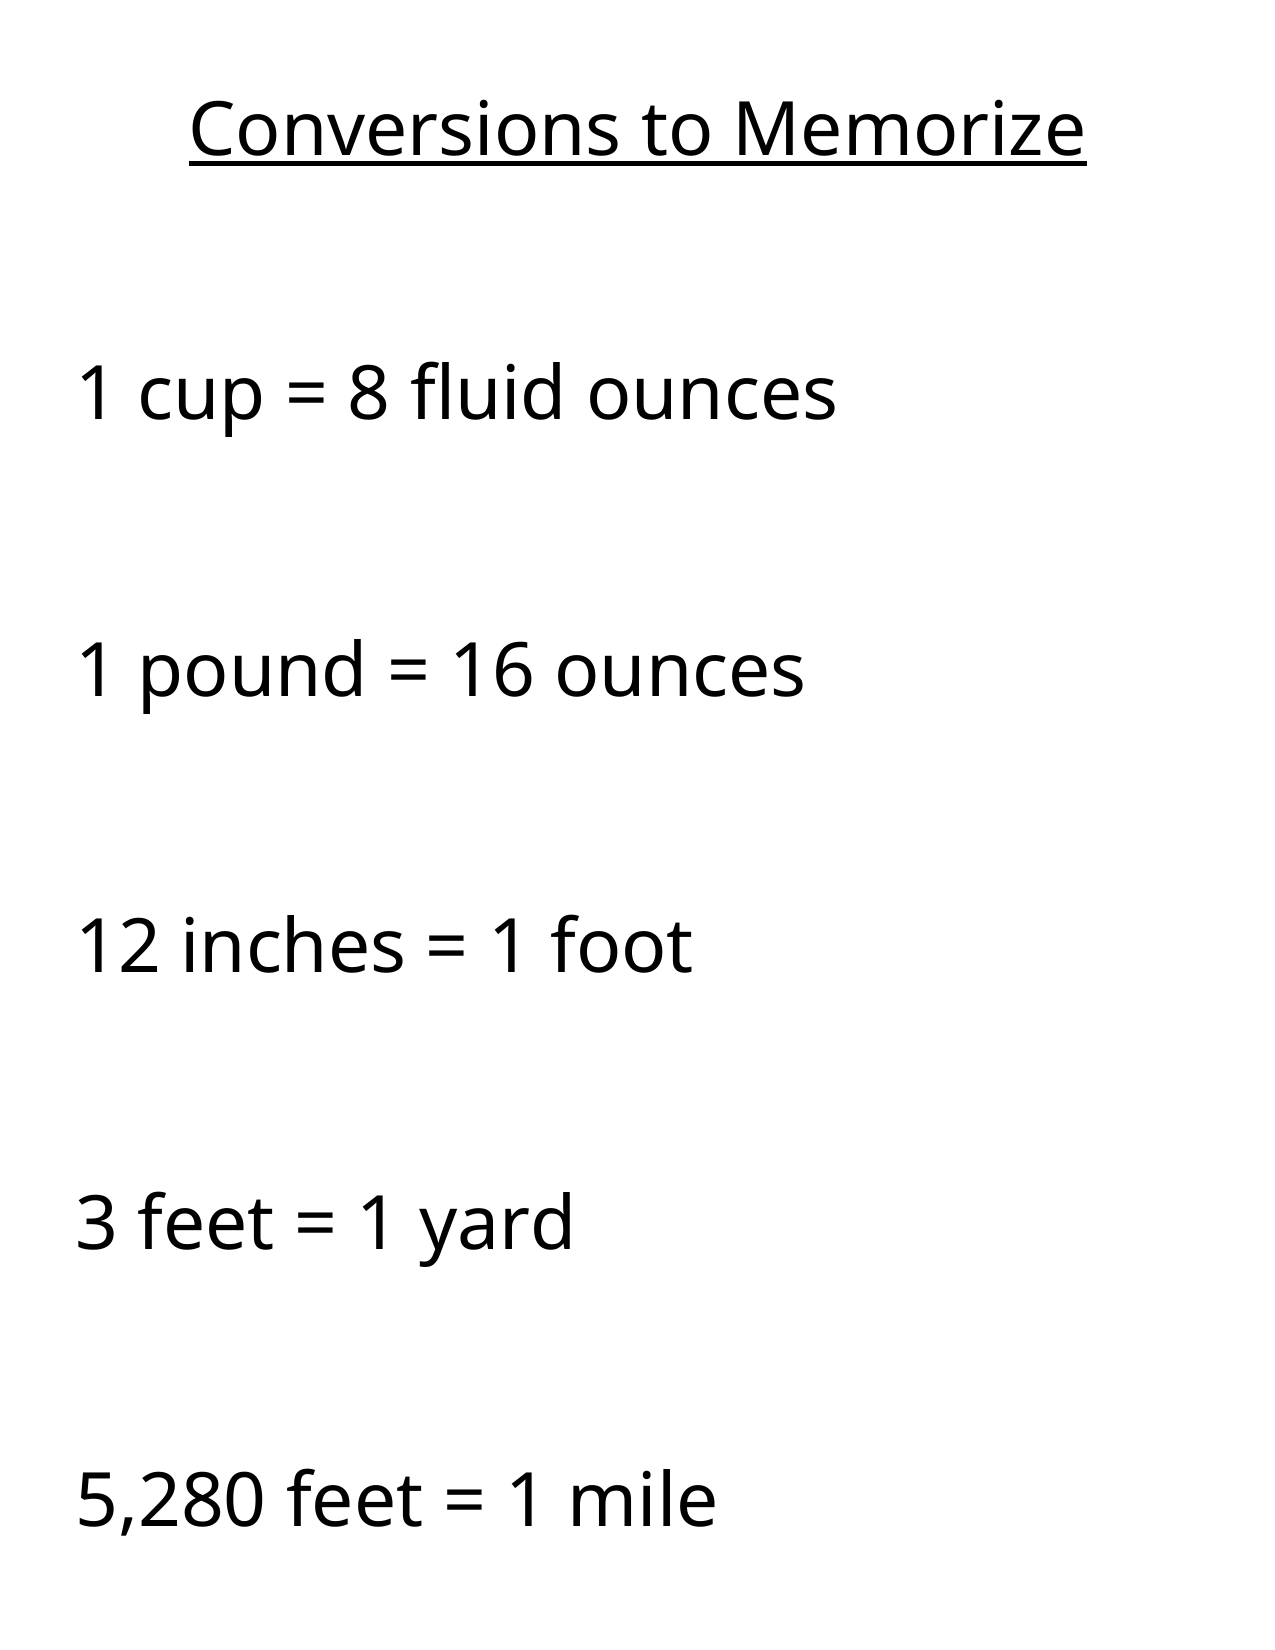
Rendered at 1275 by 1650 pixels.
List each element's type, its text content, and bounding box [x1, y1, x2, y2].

text 12 inches = 1 foot [75, 893, 1200, 995]
text 3 feet = 1 yard [75, 1169, 1200, 1272]
text Conversions to Memorize [75, 75, 1200, 177]
text 1 pound = 16 ounces [75, 616, 1200, 718]
text 5,280 feet = 1 mile [75, 1446, 1200, 1548]
text 1 cup = 8 fluid ounces [75, 339, 1200, 442]
